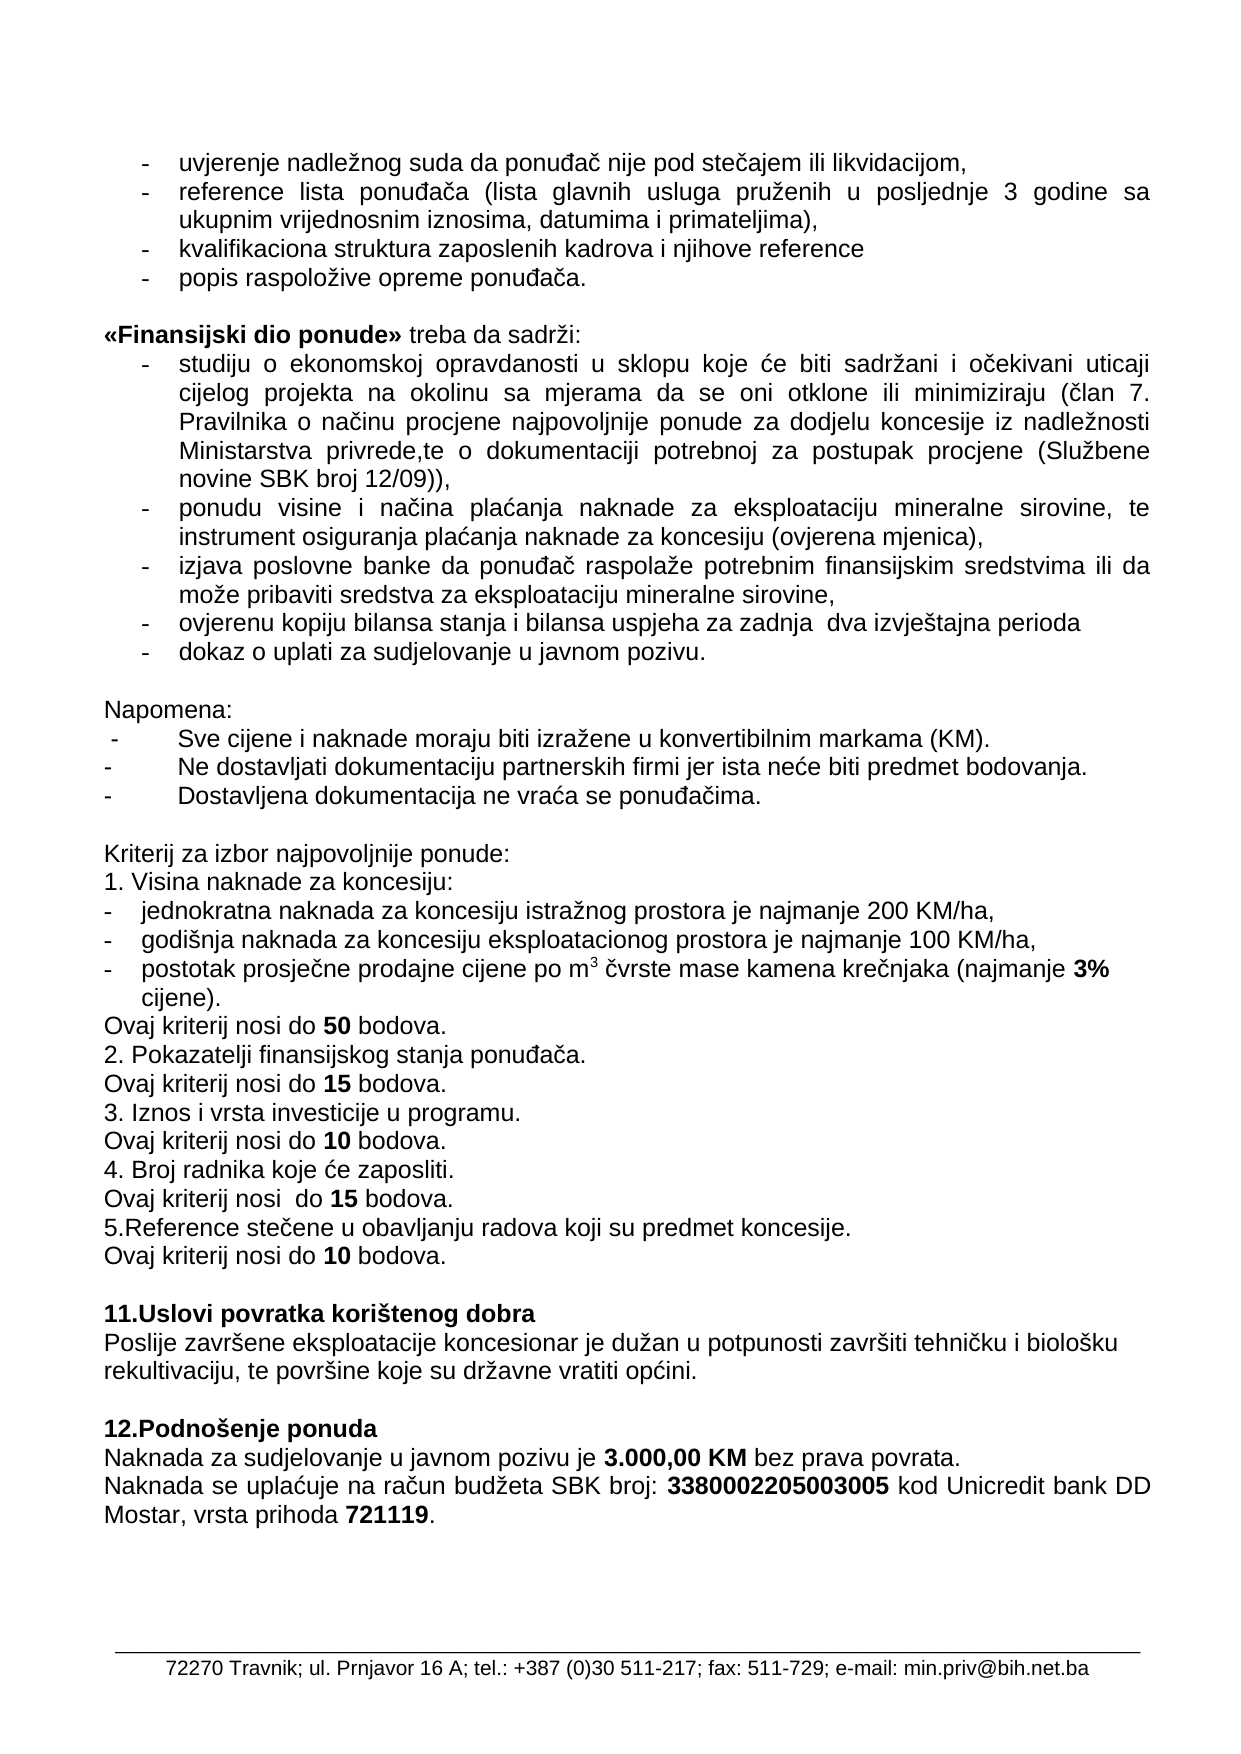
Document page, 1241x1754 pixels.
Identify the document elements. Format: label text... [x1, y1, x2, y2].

text 3. Iznos i vrsta investicije u programu. [103, 1098, 1152, 1126]
text 5.Reference stečene u obavljanju radova koji su predmet koncesije. [103, 1213, 1152, 1241]
text Ovaj kriterij nosi do 50 bodova. [103, 1011, 1152, 1040]
text Ovaj kriterij nosi do 10 bodova. [103, 1241, 1152, 1270]
list ovjerenu kopiju bilansa stanja i bilansa uspjeha za zadnja dva izvještajna perioda [141, 608, 1152, 637]
text - Dostavljena dokumentacija ne vraća se ponuđačima. [103, 781, 1152, 810]
text 2. Pokazatelji finansijskog stanja ponuđača. [103, 1040, 1152, 1069]
list izjava poslovne banke da ponuđač raspolaže potrebnim finansijskim sredstvima ili da može pribaviti sredstva za eksploataciju mineralne sirovine, [141, 551, 1152, 608]
list studiju o ekonomskoj opravdanosti u sklopu koje će biti sadržani i očekivani uticaji cijelog projekta na okolinu sa mjerama da se oni otklone ili minimiziraju (član 7. Pravilnika o načinu procjene najpovoljnije ponude za dodjelu koncesije iz nadležnosti Ministarstva privrede,te o dokumentaciji potrebnoj za postupak procjene (Službene novine SBK broj 12/09)), [141, 349, 1152, 493]
list ponudu visine i načina plaćanja naknade za eksploataciju mineralne sirovine, te instrument osiguranja plaćanja naknade za koncesiju (ovjerena mjenica), [141, 493, 1152, 551]
text 12.Podnošenje ponuda [103, 1414, 1152, 1443]
text 4. Broj radnika koje će zaposliti. [103, 1155, 1152, 1184]
text Ovaj kriterij nosi do 15 bodova. [103, 1184, 1152, 1213]
list kvalifikaciona struktura zaposlenih kadrova i njihove reference [141, 234, 1152, 263]
text Kriterij za izbor najpovoljnije ponude: [103, 838, 1152, 867]
text - Ne dostavljati dokumentaciju partnerskih firmi jer ista neće biti predmet bodovanja. [103, 752, 1152, 781]
text Naknada za sudjelovanje u javnom pozivu je bez prava povrata. [103, 1443, 1152, 1471]
list reference lista ponuđača (lista glavnih usluga pruženih u posljednje 3 godine sa ukupnim vrijednosnim iznosima, datumima i primateljima), [141, 176, 1152, 234]
list godišnja naknada za koncesiju eksploatacionog prostora je najmanje 100 KM/ha, [103, 925, 1152, 954]
list jednokratna naknada za koncesiju istražnog prostora je najmanje 200 KM/ha, [103, 896, 1152, 925]
text 11.Uslovi povratka korištenog dobra [103, 1299, 1152, 1328]
text Naknada se uplaćuje na račun budžeta SBK broj: 3380002205003005 kod Unicredit bank DD Mostar, vrsta prihoda 721119. [103, 1471, 1152, 1529]
text Ovaj kriterij nosi do 15 bodova. [103, 1069, 1152, 1098]
list uvjerenje nadležnog suda da ponuđač nije pod stečajem ili likvidacijom, [141, 148, 1152, 176]
text - Sve cijene i naknade moraju biti izražene u konvertibilnim markama (KM). [103, 723, 1152, 752]
text Poslije završene eksploatacije koncesionar je dužan u potpunosti završiti tehničku i biološku rekultivaciju, te površine koje su državne vratiti općini. [103, 1328, 1152, 1385]
text Ovaj kriterij nosi do 10 bodova. [103, 1126, 1152, 1155]
list postotak prosječne prodajne cijene po m3 čvrste mase kamena krečnjaka (najmanje 3% cijene). [103, 954, 1152, 1011]
text Napomena: [103, 695, 1152, 723]
text «Finansijski dio ponude» treba da sadrži: [103, 321, 1152, 349]
list dokaz o uplati za sudjelovanje u javnom pozivu. [141, 637, 1152, 666]
list popis raspoložive opreme ponuđača. [141, 263, 1152, 292]
text 1. Visina naknade za koncesiju: [103, 867, 1152, 896]
